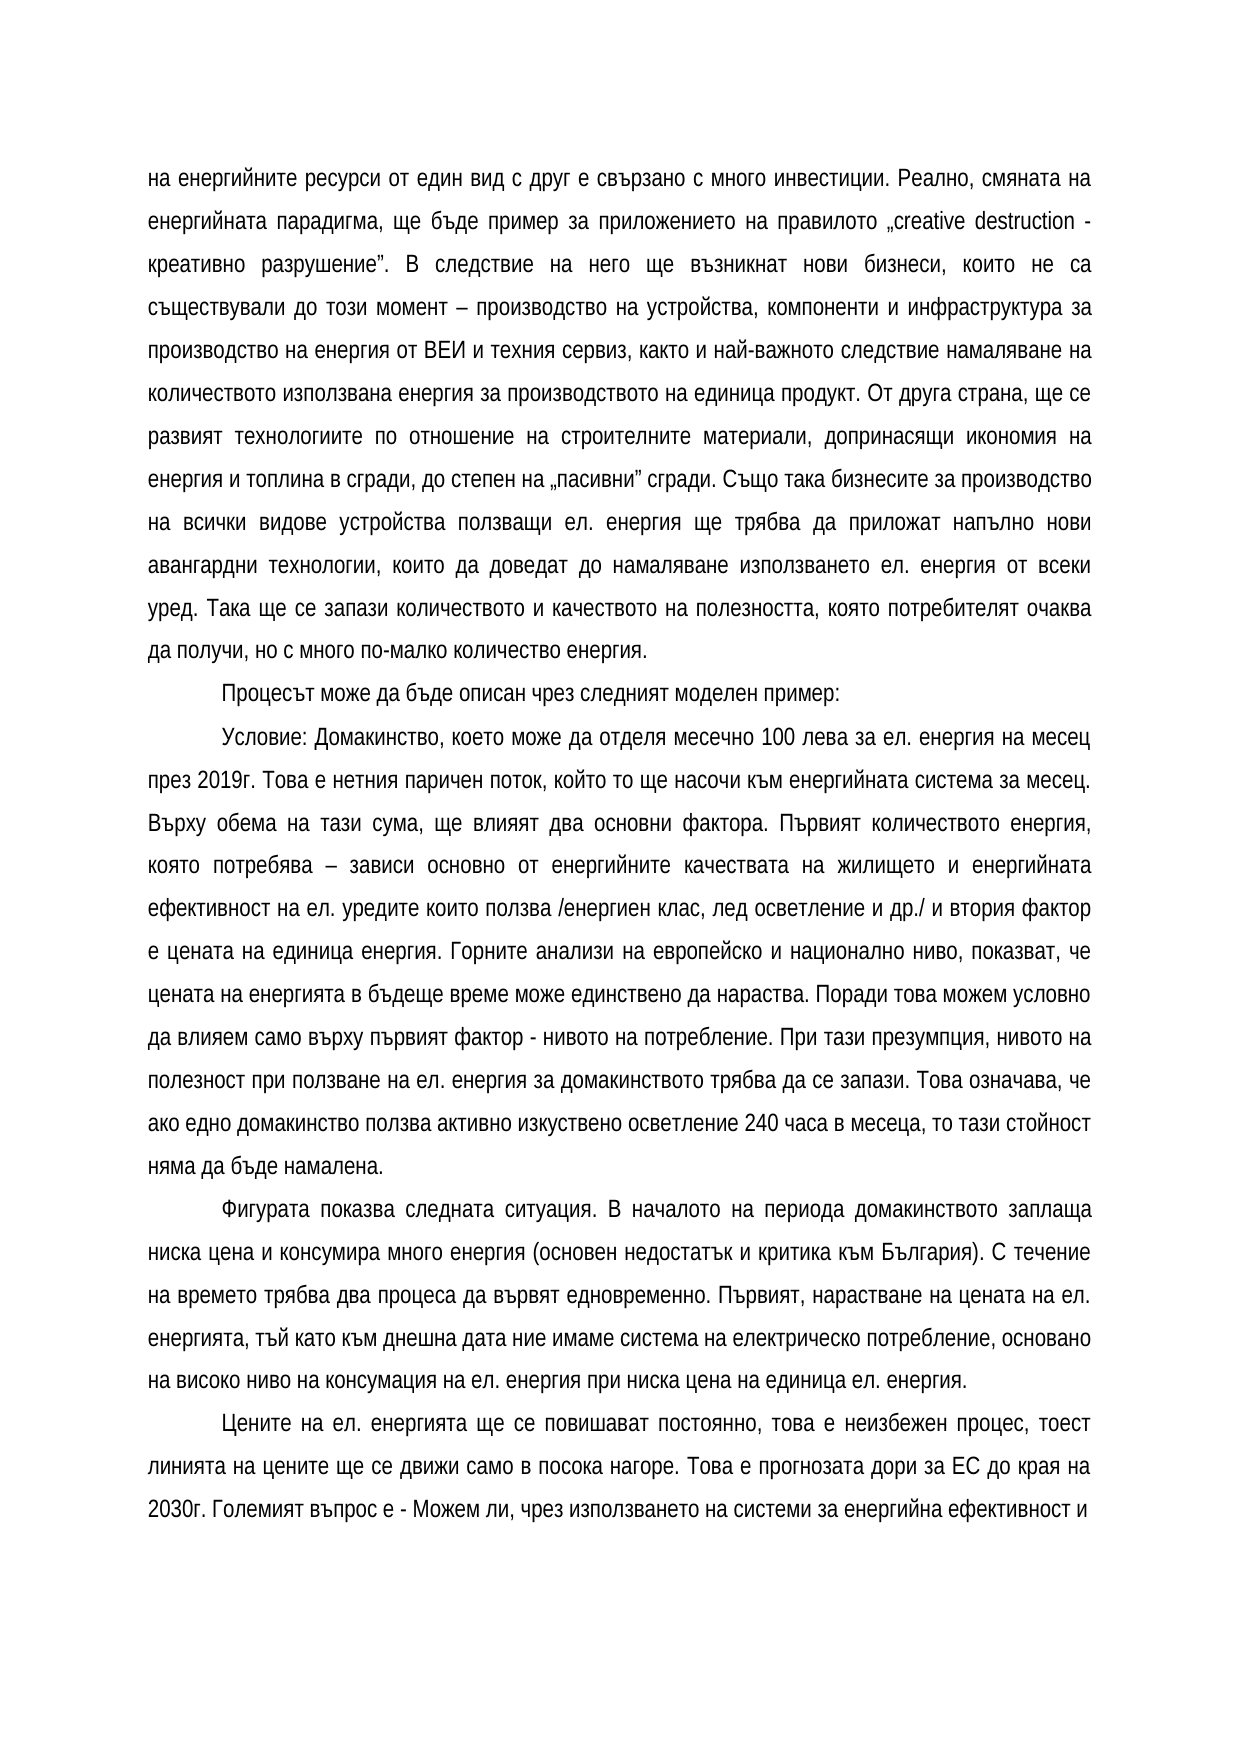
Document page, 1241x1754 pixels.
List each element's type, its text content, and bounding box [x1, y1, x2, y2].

text Цените на ел. енергията ще се повишават постоянно, това е неизбежен процес, тоест линията на цените ще се движи само в посока нагоре. Това е прогнозата дори за ЕС до края на 2030г. Големият въпрос е - Можем ли, чрез използването на системи за енергийна ефективност и [148, 1408, 1093, 1523]
text Процесът може да бъде описан чрез следният моделен пример: [221, 678, 1240, 707]
text Фигурата показва следната ситуация. В началото на периода домакинството заплаща ниска цена и консумира много енергия (основен недостатък и критика към България). С течение на времето трябва два процеса да вървят едновременно. Първият, нарастване на цената на ел. енергията, тъй като към днешна дата ние имаме система на електрическо потребление, основано на високо ниво на консумация на ел. енергия при ниска цена на единица ел. енергия. [148, 1194, 1093, 1394]
text на енергийните ресурси от един вид с друг е свързано с много инвестиции. Реално, смяната на енергийната парадигма, ще бъде пример за приложението на правилото „creative destruction - креативно разрушение”. В следствие на него ще възникнат нови бизнеси, които не са съществували до този момент – производство на устройства, компоненти и инфраструктура за производство на енергия от ВЕИ и техния сервиз, както и най-важното следствие намаляване на количеството използвана енергия за производството на единица продукт. От друга страна, ще се развият технологиите по отношение на строителните материали, допринасящи икономия на енергия и топлина в сгради, до степен на „пасивни” сгради. Също така бизнесите за производство на всички видове устройства ползващи ел. енергия ще трябва да приложат напълно нови авангардни технологии, които да доведат до намаляване използването ел. енергия от всеки уред. Така ще се запази количеството и качеството на полезността, която потребителят очаква да получи, но с много по-малко количество енергия. [148, 163, 1093, 664]
text Условие: Домакинство, което може да отделя месечно 100 лева за ел. енергия на месец през 2019г. Това е нетния паричен поток, който то ще насочи към енергийната система за месец. Върху обема на тази сума, ще влияят два основни фактора. Първият количеството енергия, която потребява – зависи основно от енергийните качествата на жилището и енергийната ефективност на ел. уредите които ползва /енергиен клас, лед осветление и др./ и втория фактор е цената на единица енергия. Горните анализи на европейско и национално ниво, показват, че цената на енергията в бъдеще време може единствено да нараства. Поради това можем условно да влияем само върху първият фактор - нивото на потребление. При тази презумпция, нивото на полезност при ползване на ел. енергия за домакинството трябва да се запази. Това означава, че ако едно домакинство ползва активно изкуствено осветление 240 часа в месеца, то тази стойност няма да бъде намалена. [148, 722, 1093, 1179]
